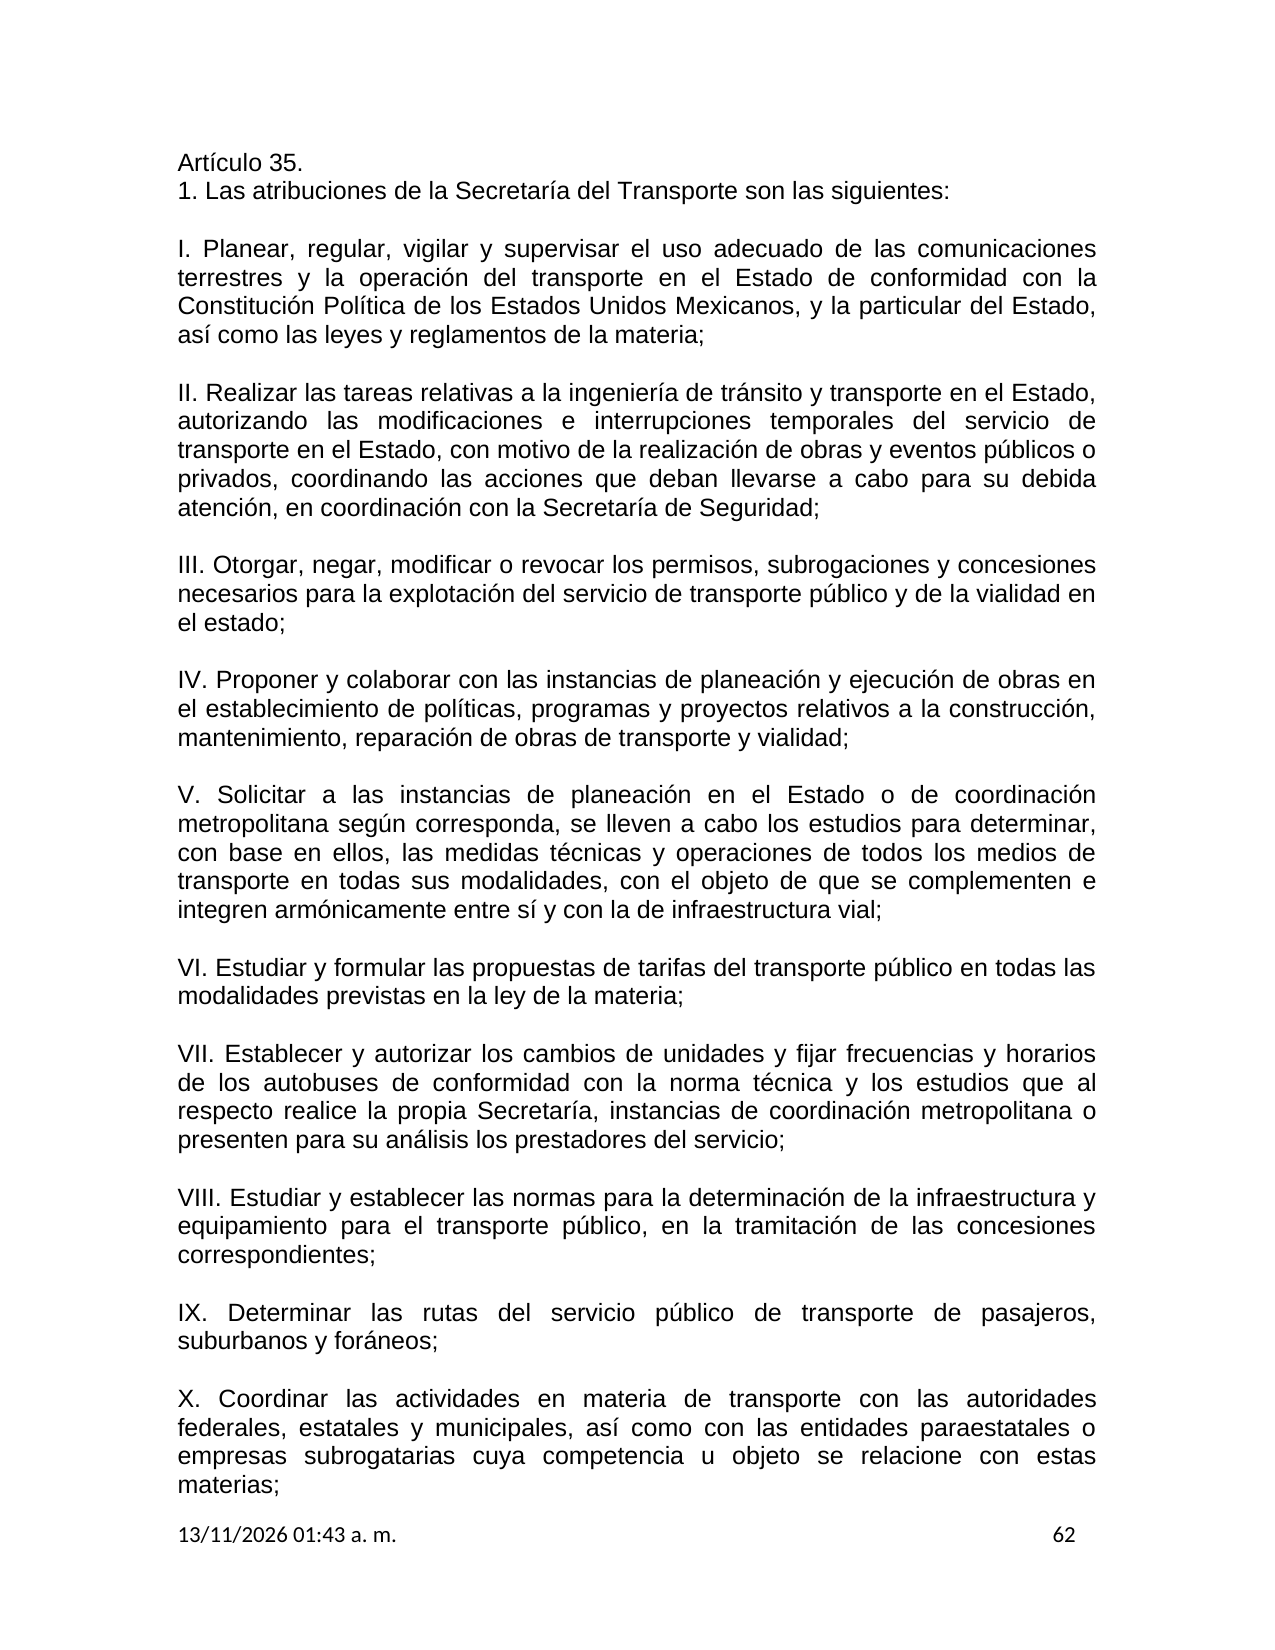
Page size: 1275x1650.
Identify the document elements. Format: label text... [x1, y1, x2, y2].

text II. Realizar las tareas relativas a la ingeniería de tránsito y transporte en el Estado, autorizando las modificaciones e interrupciones temporales del servicio de transporte en el Estado, con motivo de la realización de obras y eventos públicos o privados, coordinando las acciones que deban llevarse a cabo para su debida atención, en coordinación con la Secretaría de Seguridad; [177, 378, 1098, 521]
text X. Coordinar las actividades en materia de transporte con las autoridades federales, estatales y municipales, así como con las entidades paraestatales o empresas subrogatarias cuya competencia u objeto se relacione con estas materias; [177, 1384, 1098, 1499]
text V. Solicitar a las instancias de planeación en el Estado o de coordinación metropolitana según corresponda, se lleven a cabo los estudios para determinar, con base en ellos, las medidas técnicas y operaciones de todos los medios de transporte en todas sus modalidades, con el objeto de que se complementen e integren armónicamente entre sí y con la de infraestructura vial; [177, 780, 1098, 924]
text VII. Establecer y autorizar los cambios de unidades y fijar frecuencias y horarios de los autobuses de conformidad con la norma técnica y los estudios que al respecto realice la propia Secretaría, instancias de coordinación metropolitana o presenten para su análisis los prestadores del servicio; [177, 1039, 1098, 1154]
text III. Otorgar, negar, modificar o revocar los permisos, subrogaciones y concesiones necesarios para la explotación del servicio de transporte público y de la vialidad en el estado; [177, 550, 1098, 636]
text I. Planear, regular, vigilar y supervisar el uso adecuado de las comunicaciones terrestres y la operación del transporte en el Estado de conformidad con la Constitución Política de los Estados Unidos Mexicanos, y la particular del Estado, así como las leyes y reglamentos de la materia; [177, 234, 1098, 349]
text IV. Proponer y colaborar con las instancias de planeación y ejecución de obras en el establecimiento de políticas, programas y proyectos relativos a la construcción, mantenimiento, reparación de obras de transporte y vialidad; [177, 665, 1098, 751]
text 1. Las atribuciones de la Secretaría del Transporte son las siguientes: [177, 176, 1098, 205]
text VIII. Estudiar y establecer las normas para la determinación de la infraestructura y equipamiento para el transporte público, en la tramitación de las concesiones correspondientes; [177, 1183, 1098, 1269]
text VI. Estudiar y formular las propuestas de tarifas del transporte público en todas las modalidades previstas en la ley de la materia; [177, 953, 1098, 1010]
text IX. Determinar las rutas del servicio público de transporte de pasajeros, suburbanos y foráneos; [177, 1298, 1098, 1355]
text Artículo 35. [177, 148, 1098, 176]
